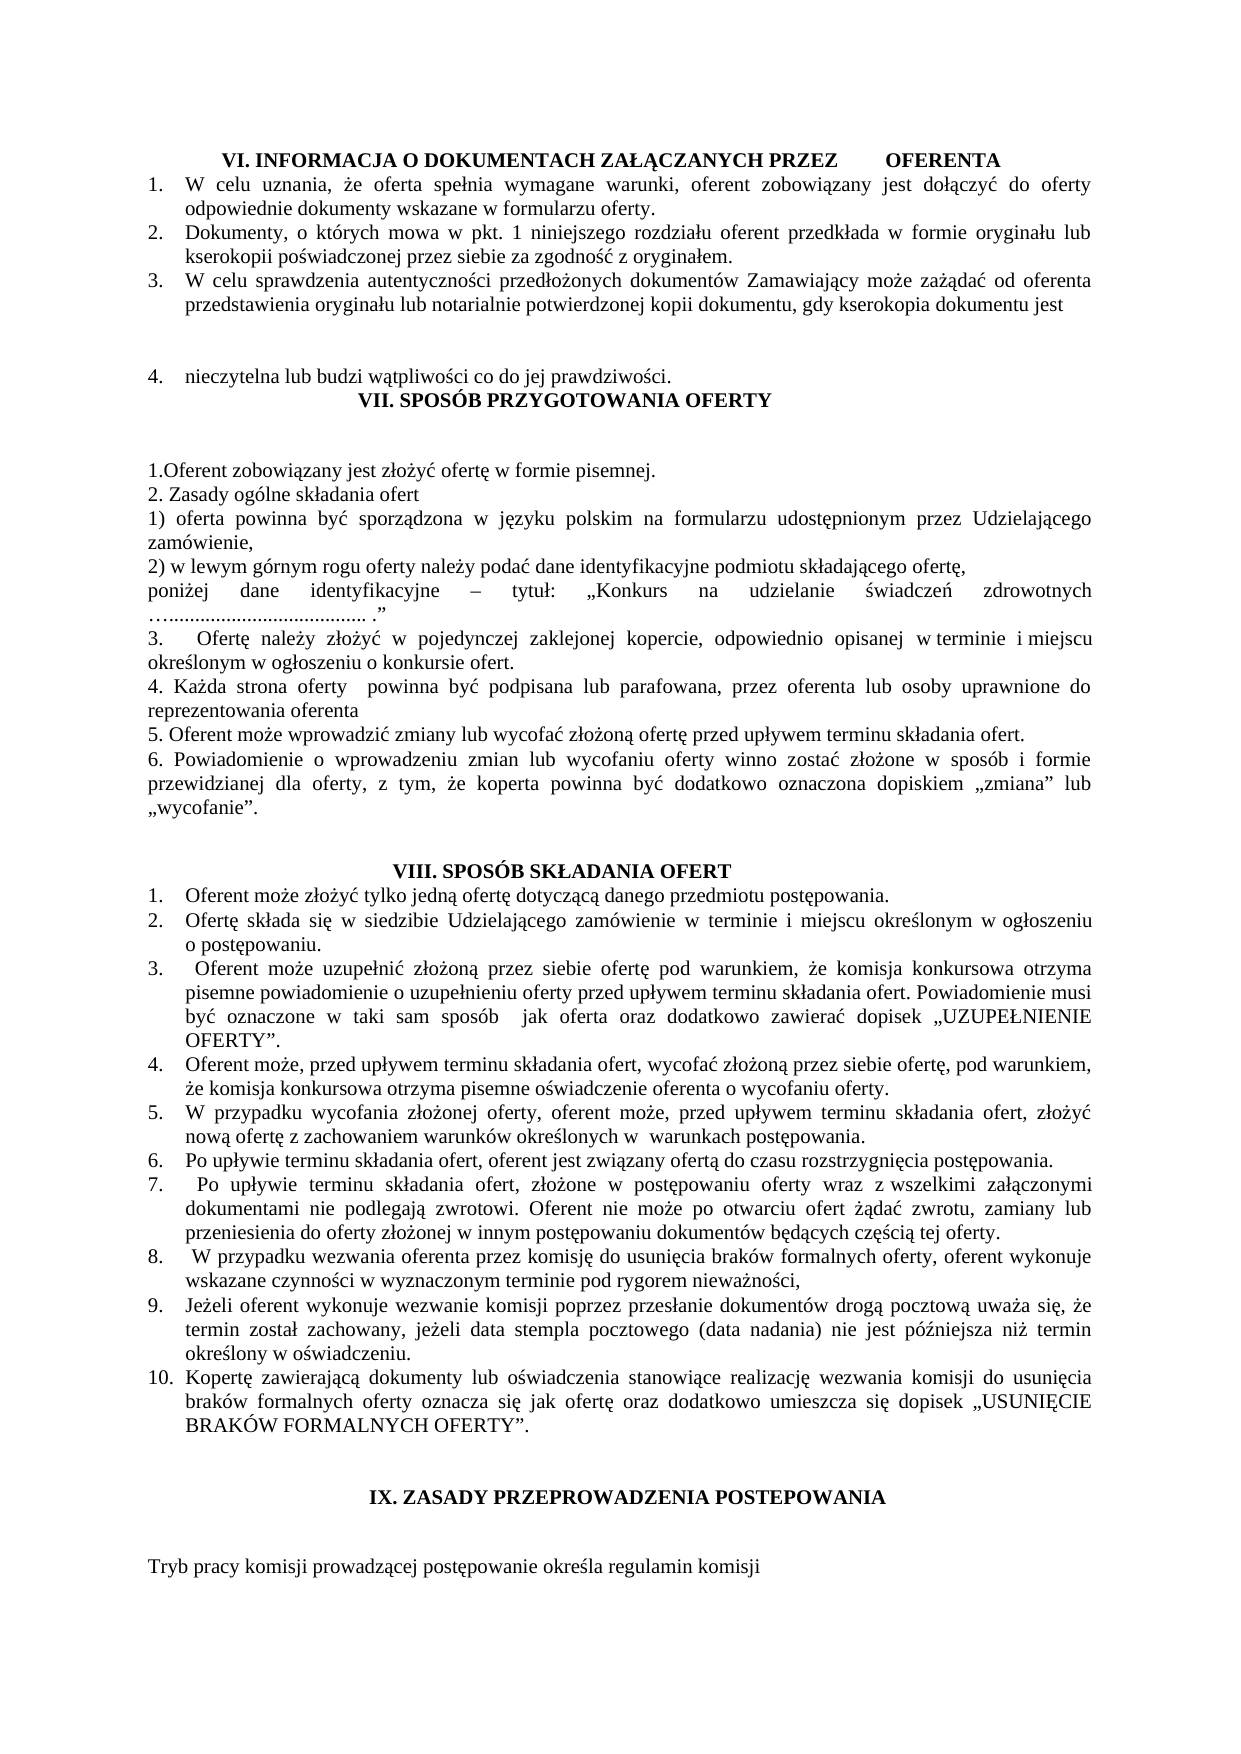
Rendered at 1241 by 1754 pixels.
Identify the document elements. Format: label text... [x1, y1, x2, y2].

text 1) oferta powinna być sporządzona w języku polskim na formularzu udostępnionym przez Udzielającego zamówienie, [148, 506, 1093, 554]
list Kopertę zawierającą dokumenty lub oświadczenia stanowiące realizację wezwania komisji do usunięcia braków formalnych oferty oznacza się jak ofertę oraz dodatkowo umieszcza się dopisek „USUNIĘCIE BRAKÓW FORMALNYCH OFERTY”. [148, 1365, 1093, 1437]
list nieczytelna lub budzi wątpliwości co do jej prawdziwości. [148, 364, 1093, 388]
list Oferent może złożyć tylko jedną ofertę dotyczącą danego przedmiotu postępowania. [148, 883, 1093, 907]
list Ofertę składa się w siedzibie Udzielającego zamówienie w terminie i miejscu określonym w ogłoszeniu o postępowaniu. [148, 907, 1093, 956]
list Jeżeli oferent wykonuje wezwanie komisji poprzez przesłanie dokumentów drogą pocztową uważa się, że termin został zachowany, jeżeli data stempla pocztowego (data nadania) nie jest późniejsza niż termin określony w oświadczeniu. [148, 1292, 1093, 1365]
list Po upływie terminu składania ofert, złożone w postępowaniu oferty wraz z wszelkimi załączonymi dokumentami nie podlegają zwrotowi. Oferent nie może po otwarciu ofert żądać zwrotu, zamiany lub przeniesienia do oferty złożonej w innym postępowaniu dokumentów będących częścią tej oferty. [148, 1172, 1093, 1244]
list W przypadku wezwania oferenta przez komisję do usunięcia braków formalnych oferty, oferent wykonuje wskazane czynności w wyznaczonym terminie pod rygorem nieważności, [148, 1244, 1093, 1292]
text 2. Zasady ogólne składania ofert [148, 482, 1093, 506]
list W celu sprawdzenia autentyczności przedłożonych dokumentów Zamawiający może zażądać od oferenta przedstawienia oryginału lub notarialnie potwierdzonej kopii dokumentu, gdy kserokopia dokumentu jest [148, 268, 1093, 316]
text IX. ZASADY PRZEPROWADZENIA POSTEPOWANIA [148, 1485, 1093, 1509]
list W celu uznania, że oferta spełnia wymagane warunki, oferent zobowiązany jest dołączyć do oferty odpowiednie dokumenty wskazane w formularzu oferty. [148, 172, 1093, 220]
text VII. SPOSÓB PRZYGOTOWANIA OFERTY [185, 388, 1093, 412]
list Oferent może, przed upływem terminu składania ofert, wycofać złożoną przez siebie ofertę, pod warunkiem, że komisja konkursowa otrzyma pisemne oświadczenie oferenta o wycofaniu oferty. [148, 1052, 1093, 1100]
list Dokumenty, o których mowa w pkt. 1 niniejszego rozdziału oferent przedkłada w formie oryginału lub kserokopii poświadczonej przez siebie za zgodność z oryginałem. [148, 220, 1093, 268]
list Oferent może uzupełnić złożoną przez siebie ofertę pod warunkiem, że komisja konkursowa otrzyma pisemne powiadomienie o uzupełnieniu oferty przed upływem terminu składania ofert. Powiadomienie musi być oznaczone w taki sam sposób jak oferta oraz dodatkowo zawierać dopisek „UZUPEŁNIENIE OFERTY”. [148, 956, 1093, 1052]
text Tryb pracy komisji prowadzącej postępowanie określa regulamin komisji [148, 1554, 1093, 1578]
text VIII. SPOSÓB SKŁADANIA OFERT [148, 859, 1093, 883]
list W przypadku wycofania złożonej oferty, oferent może, przed upływem terminu składania ofert, złożyć nową ofertę z zachowaniem warunków określonych w warunkach postępowania. [148, 1100, 1093, 1148]
text 1.Oferent zobowiązany jest złożyć ofertę w formie pisemnej. [148, 458, 1093, 482]
text 5. Oferent może wprowadzić zmiany lub wycofać złożoną ofertę przed upływem terminu składania ofert. [148, 722, 1093, 746]
text 3. Ofertę należy złożyć w pojedynczej zaklejonej kopercie, odpowiednio opisanej w terminie i miejscu określonym w ogłoszeniu o konkursie ofert. [148, 626, 1093, 674]
text 6. Powiadomienie o wprowadzeniu zmian lub wycofaniu oferty winno zostać złożone w sposób i formie przewidzianej dla oferty, z tym, że koperta powinna być dodatkowo oznaczona dopiskiem „zmiana” lub „wycofanie”. [148, 746, 1093, 819]
text poniżej dane identyfikacyjne – tytuł: „Konkurs na udzielanie świadczeń zdrowotnych …...................................... .” [148, 578, 1093, 626]
text 4. Każda strona oferty powinna być podpisana lub parafowana, przez oferenta lub osoby uprawnione do reprezentowania oferenta [148, 674, 1093, 722]
text 2) w lewym górnym rogu oferty należy podać dane identyfikacyjne podmiotu składającego ofertę, [148, 554, 1093, 578]
text VI. INFORMACJA O DOKUMENTACH ZAŁĄCZANYCH PRZEZ OFERENTA [148, 148, 1093, 172]
list Po upływie terminu składania ofert, oferent jest związany ofertą do czasu rozstrzygnięcia postępowania. [148, 1148, 1093, 1172]
